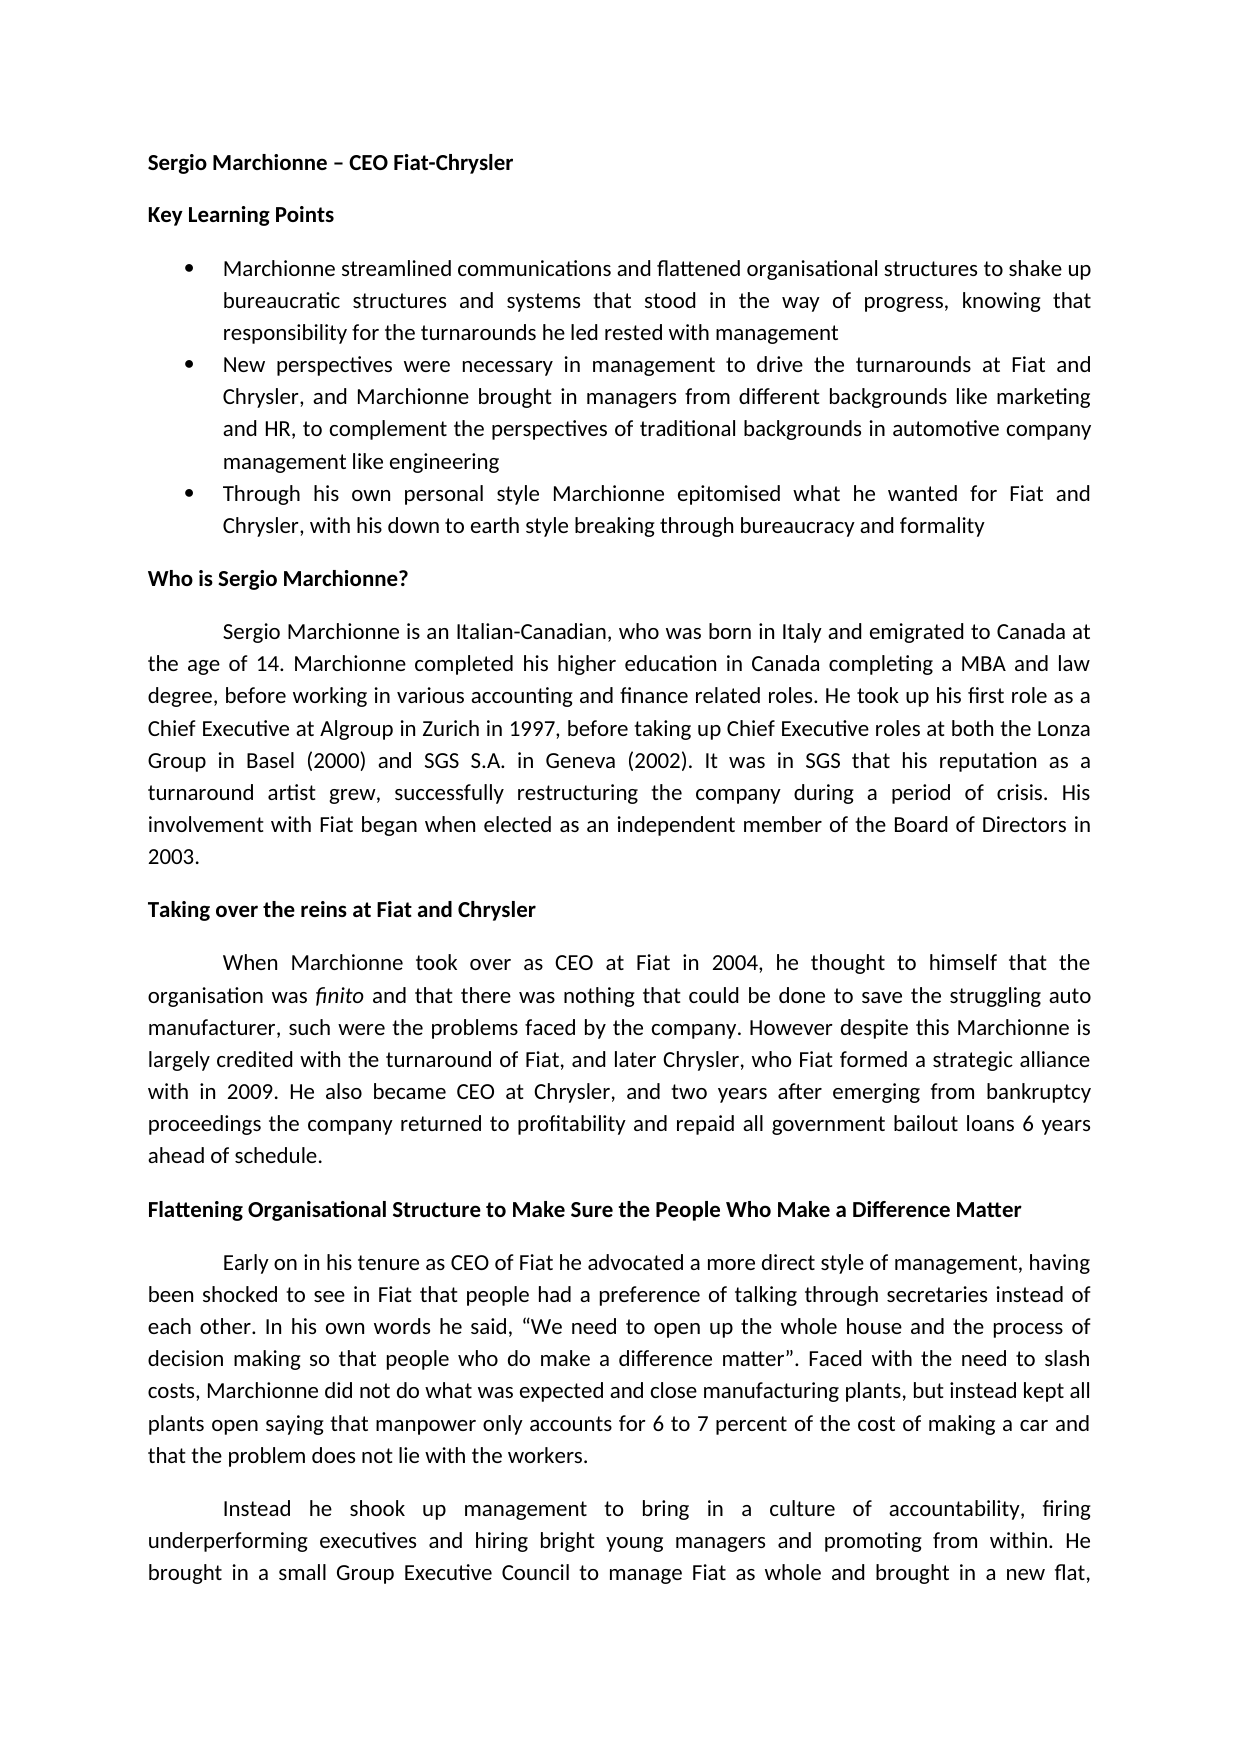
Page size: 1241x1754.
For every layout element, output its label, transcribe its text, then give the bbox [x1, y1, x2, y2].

list New perspectives were necessary in management to drive the turnarounds at Fiat and Chrysler, and Marchionne brought in managers from different backgrounds like marketing and HR, to complement the perspectives of traditional backgrounds in automotive company management like engineering [185, 350, 1093, 475]
text Sergio Marchionne is an Italian-Canadian, who was born in Italy and emigrated to Canada at the age of 14. Marchionne completed his higher education in Canada completing a MBA and law degree, before working in various accounting and finance related roles. He took up his first role as a Chief Executive at Algroup in Zurich in 1997, before taking up Chief Executive roles at both the Lonza Group in Basel (2000) and SGS S.A. in Geneva (2002). It was in SGS that his reputation as a turnaround artist grew, successfully restructuring the company during a period of crisis. His involvement with Fiat began when elected as an independent member of the Board of Directors in 2003. [148, 617, 1093, 871]
text Who is Sergio Marchionne? [148, 564, 1093, 592]
text Flattening Organisational Structure to Make Sure the People Who Make a Difference Matter [148, 1195, 1093, 1223]
text Early on in his tenure as CEO of Fiat he advocated a more direct style of management, having been shocked to see in Fiat that people had a preference of talking through secretaries instead of each other. In his own words he said, “We need to open up the whole house and the process of decision making so that people who do make a difference matter”. Faced with the need to slash costs, Marchionne did not do what was expected and close manufacturing plants, but instead kept all plants open saying that manpower only accounts for 6 to 7 percent of the cost of making a car and that the problem does not lie with the workers. [148, 1248, 1093, 1469]
list Through his own personal style Marchionne epitomised what he wanted for Fiat and Chrysler, with his down to earth style breaking through bureaucracy and formality [185, 479, 1093, 539]
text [148, 1494, 1093, 1586]
text When Marchionne took over as CEO at Fiat in 2004, he thought to himself that the organisation was finito and that there was nothing that could be done to save the struggling auto manufacturer, such were the problems faced by the company. However despite this Marchionne is largely credited with the turnaround of Fiat, and later Chrysler, who Fiat formed a strategic alliance with in 2009. He also became CEO at Chrysler, and two years after emerging from bankruptcy proceedings the company returned to profitability and repaid all government bailout loans 6 years ahead of schedule. [148, 948, 1093, 1170]
text Taking over the reins at Fiat and Chrysler [148, 896, 1093, 923]
text Sergio Marchionne – CEO Fiat-Chrysler [148, 148, 1093, 176]
text Key Learning Points [148, 201, 1093, 229]
list Marchionne streamlined communications and flattened organisational structures to shake up bureaucratic structures and systems that stood in the way of progress, knowing that responsibility for the turnarounds he led rested with management [185, 254, 1093, 346]
